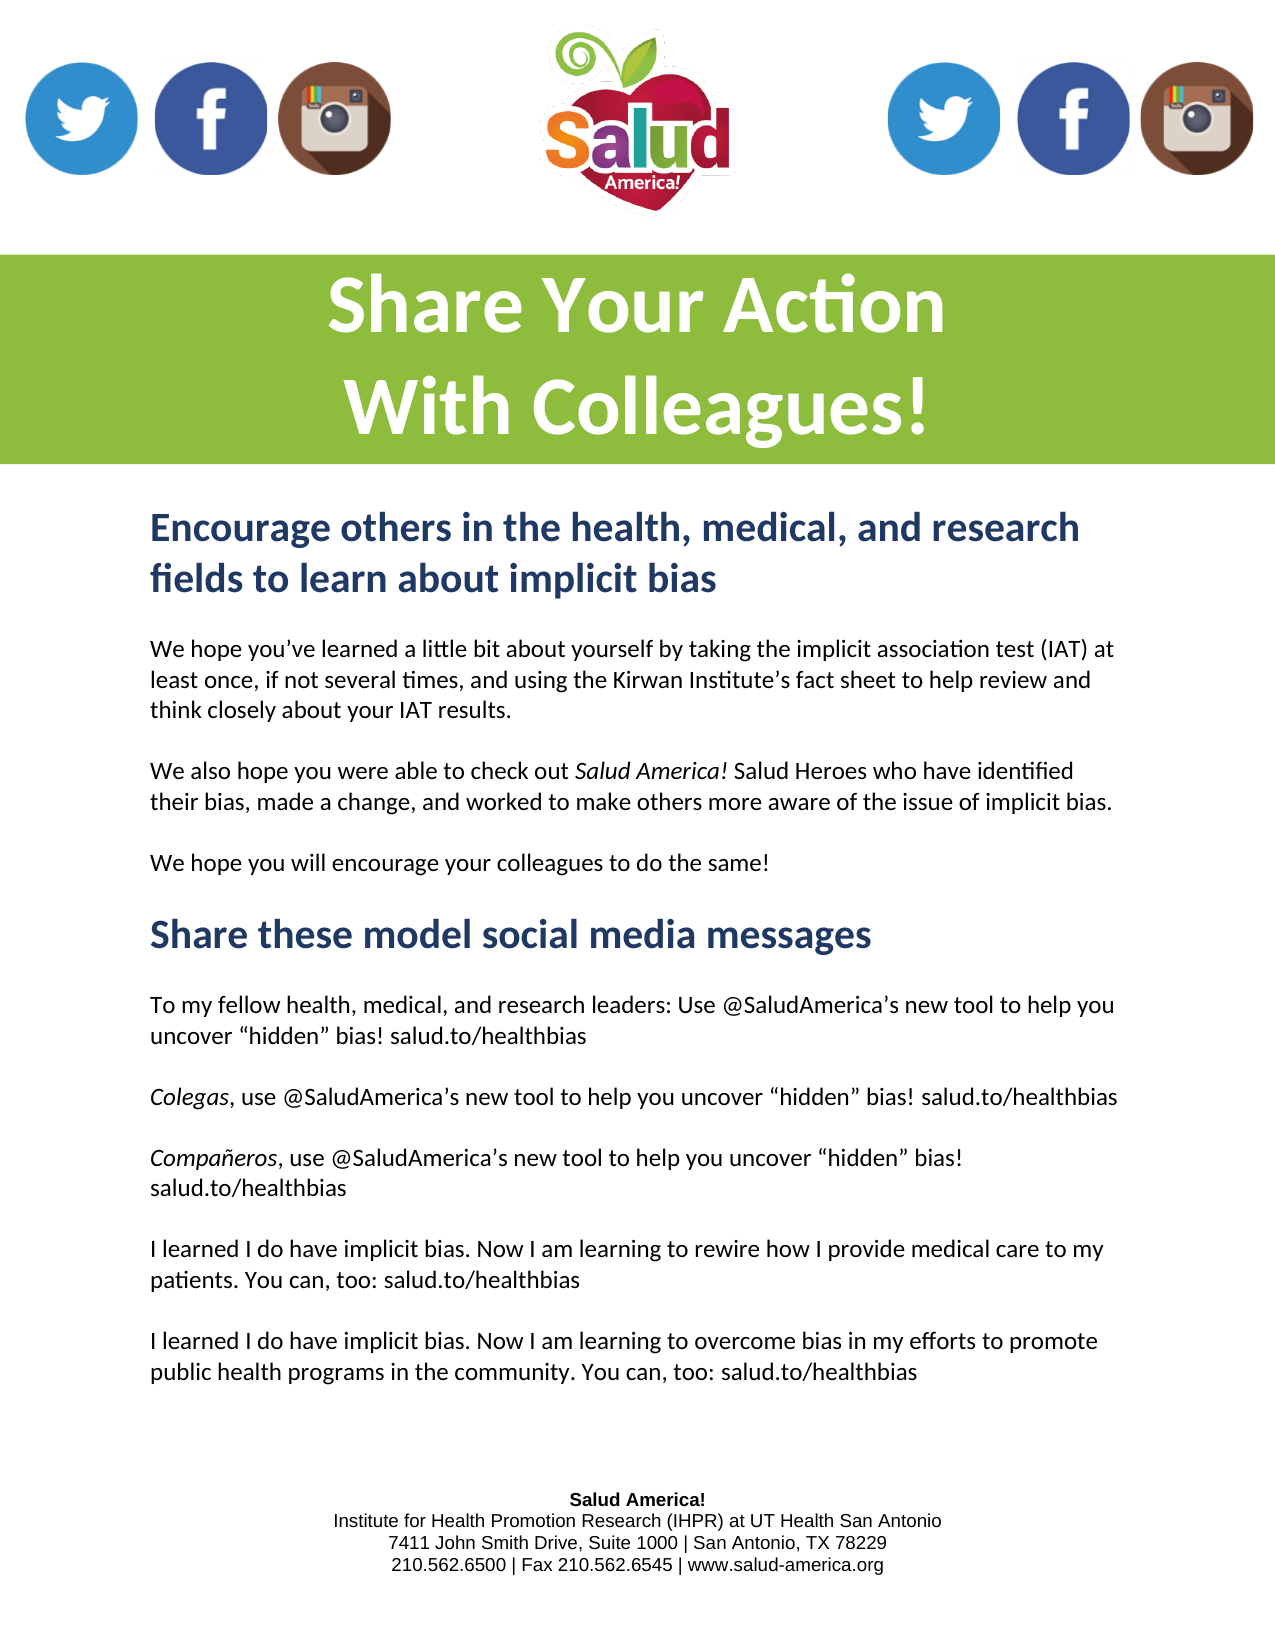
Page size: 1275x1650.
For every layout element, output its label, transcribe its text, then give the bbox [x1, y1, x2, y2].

picture [539, 25, 737, 218]
text With Colleagues! [150, 353, 1125, 455]
picture [25, 62, 138, 175]
text I learned I do have implicit bias. Now I am learning to rewire how I provide medical care to my patients. You can, too: salud.to/healthbias [150, 1233, 1125, 1294]
text To my fellow health, medical, and research leaders: Use @SaludAmerica’s new tool to help you uncover “hidden” bias! salud.to/healthbias [150, 989, 1125, 1050]
picture [887, 62, 1001, 175]
picture [154, 62, 268, 175]
text Compañeros, use @SaludAmerica’s new tool to help you uncover “hidden” bias! salud.to/healthbias [150, 1142, 1125, 1203]
text Colegas, use @SaludAmerica’s new tool to help you uncover “hidden” bias! salud.to/healthbias [150, 1081, 1125, 1111]
text I learned I do have implicit bias. Now I am learning to overcome bias in my efforts to promote public health programs in the community. You can, too: salud.to/healthbias [150, 1325, 1125, 1386]
picture [1017, 62, 1130, 175]
text Share these model social media messages [150, 908, 1125, 959]
text We hope you’ve learned a little bit about yourself by taking the implicit association test (IAT) at least once, if not several times, and using the Kirwan Institute’s fact sheet to help review and think closely about your IAT results. [150, 633, 1125, 725]
text Encourage others in the health, medical, and research fields to learn about implicit bias [150, 501, 1125, 603]
picture [278, 62, 391, 175]
text Share Your Action [150, 252, 1125, 353]
text We hope you will encourage your colleagues to do the same! [150, 847, 1125, 877]
picture [1140, 62, 1254, 175]
text We also hope you were able to check out Salud America! Salud Heroes who have identified their bias, made a change, and worked to make others more aware of the issue of implicit bias. [150, 755, 1125, 816]
